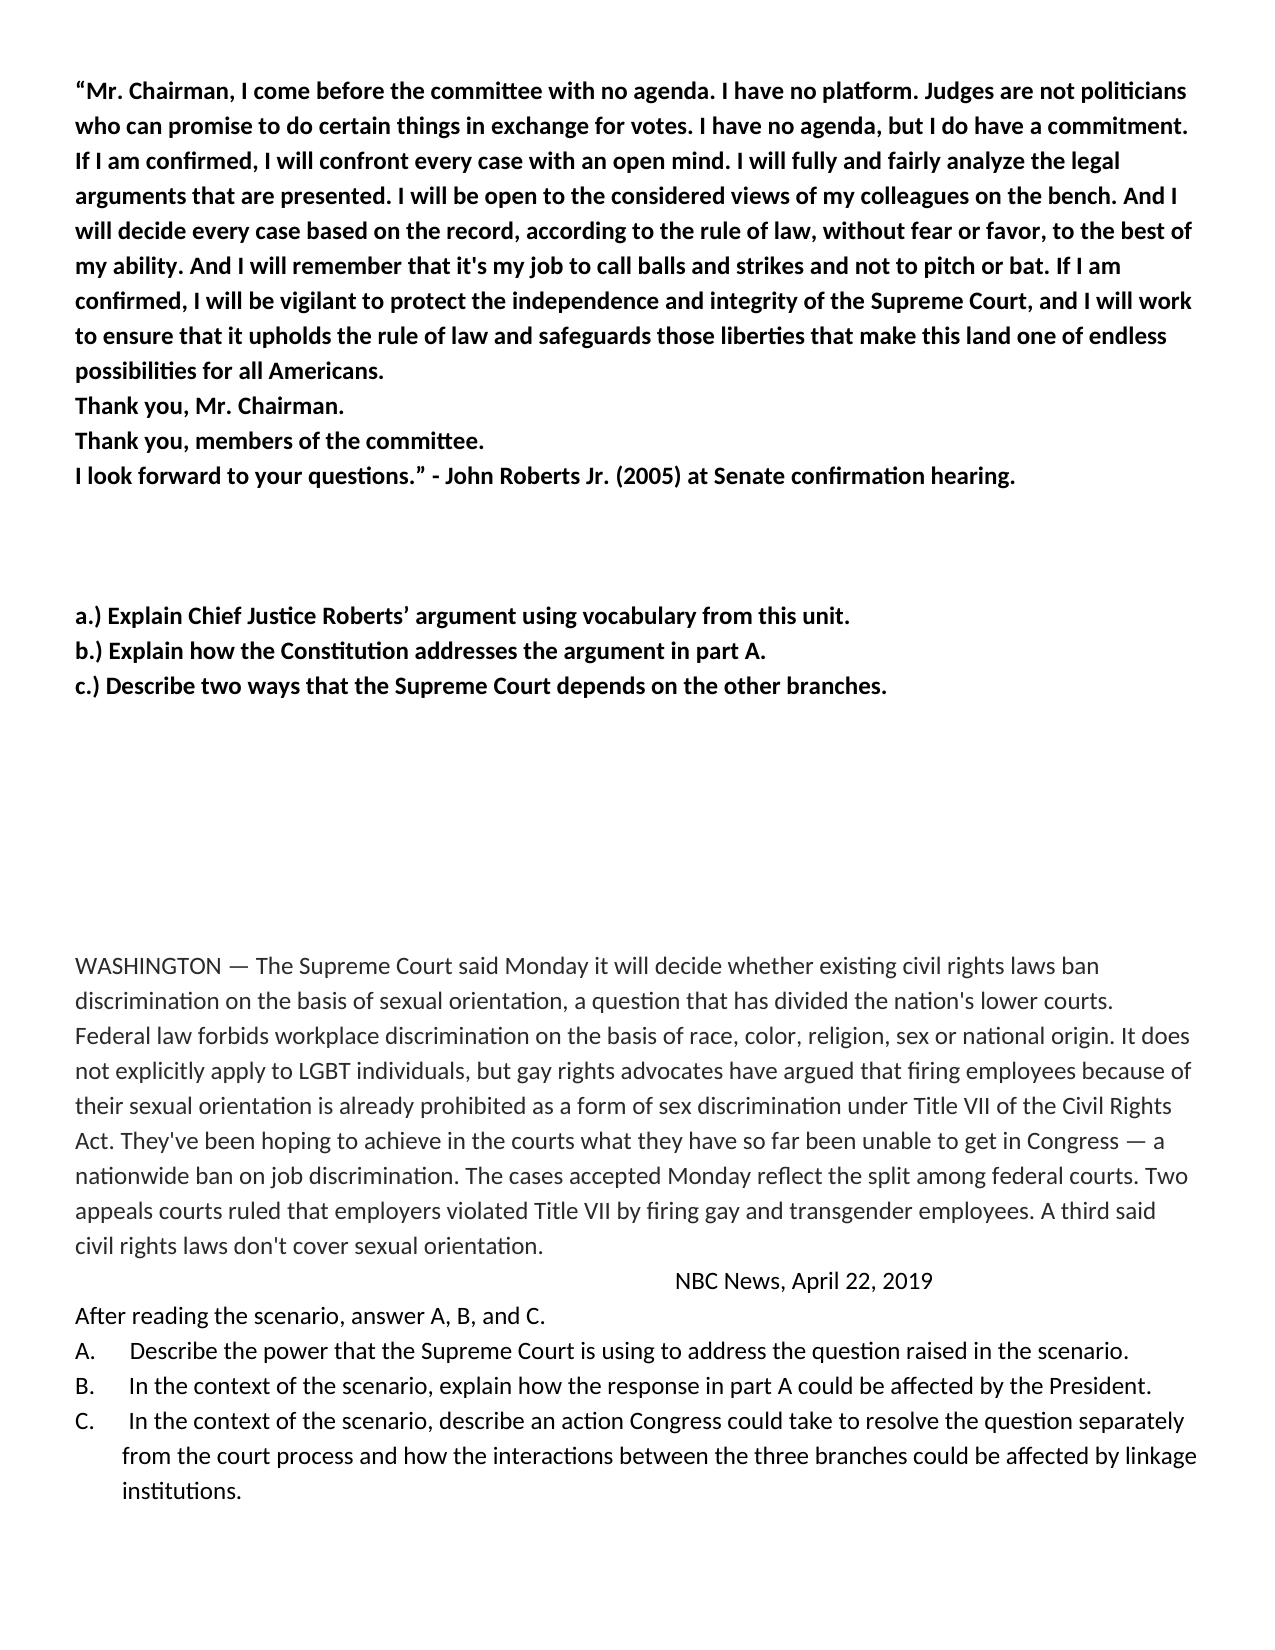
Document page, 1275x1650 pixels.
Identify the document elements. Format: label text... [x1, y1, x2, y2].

text “Mr. Chairman, I come before the committee with no agenda. I have no platform. Judges are not politicians who can promise to do certain things in exchange for votes. I have no agenda, but I do have a commitment. If I am confirmed, I will confront every case with an open mind. I will fully and fairly analyze the legal arguments that are presented. I will be open to the considered views of my colleagues on the bench. And I will decide every case based on the record, according to the rule of law, without fear or favor, to the best of my ability. And I will remember that it's my job to call balls and strikes and not to pitch or bat. If I am confirmed, I will be vigilant to protect the independence and integrity of the Supreme Court, and I will work to ensure that it upholds the rule of law and safeguards those liberties that make this land one of endless possibilities for all Americans. [75, 75, 1200, 386]
text Thank you, Mr. Chairman. [75, 390, 1200, 421]
text a.) Explain Chief Justice Roberts’ argument using vocabulary from this unit. [75, 600, 1200, 631]
text C. In the context of the scenario, describe an action Congress could take to resolve the question separately [75, 1405, 1200, 1436]
text A. Describe the power that the Supreme Court is using to address the question raised in the scenario. [75, 1335, 1200, 1366]
text c.) Describe two ways that the Supreme Court depends on the other branches. [75, 670, 1200, 701]
text I look forward to your questions.” - John Roberts Jr. (2005) at Senate confirmation hearing. [75, 460, 1200, 491]
text WASHINGTON — The Supreme Court said Monday it will decide whether existing civil rights laws ban discrimination on the basis of sexual orientation, a question that has divided the nation's lower courts. [75, 950, 1200, 1016]
text b.) Explain how the Constitution addresses the argument in part A. [75, 635, 1200, 666]
text Federal law forbids workplace discrimination on the basis of race, color, religion, sex or national origin. It does not explicitly apply to LGBT individuals, but gay rights advocates have argued that firing employees because of their sexual orientation is already prohibited as a form of sex discrimination under Title VII of the Civil Rights Act. They've been hoping to achieve in the courts what they have so far been unable to get in Congress — a nationwide ban on job discrimination. The cases accepted Monday reflect the split among federal courts. Two appeals courts ruled that employers violated Title VII by firing gay and transgender employees. A third said civil rights laws don't cover sexual orientation. [75, 1020, 1200, 1261]
text After reading the scenario, answer A, B, and C. [75, 1300, 1200, 1331]
text Thank you, members of the committee. [75, 425, 1200, 456]
text from the court process and how the interactions between the three branches could be affected by linkage institutions. [122, 1440, 1200, 1506]
text NBC News, April 22, 2019 [75, 1265, 1200, 1296]
text B. In the context of the scenario, explain how the response in part A could be affected by the President. [75, 1370, 1200, 1401]
